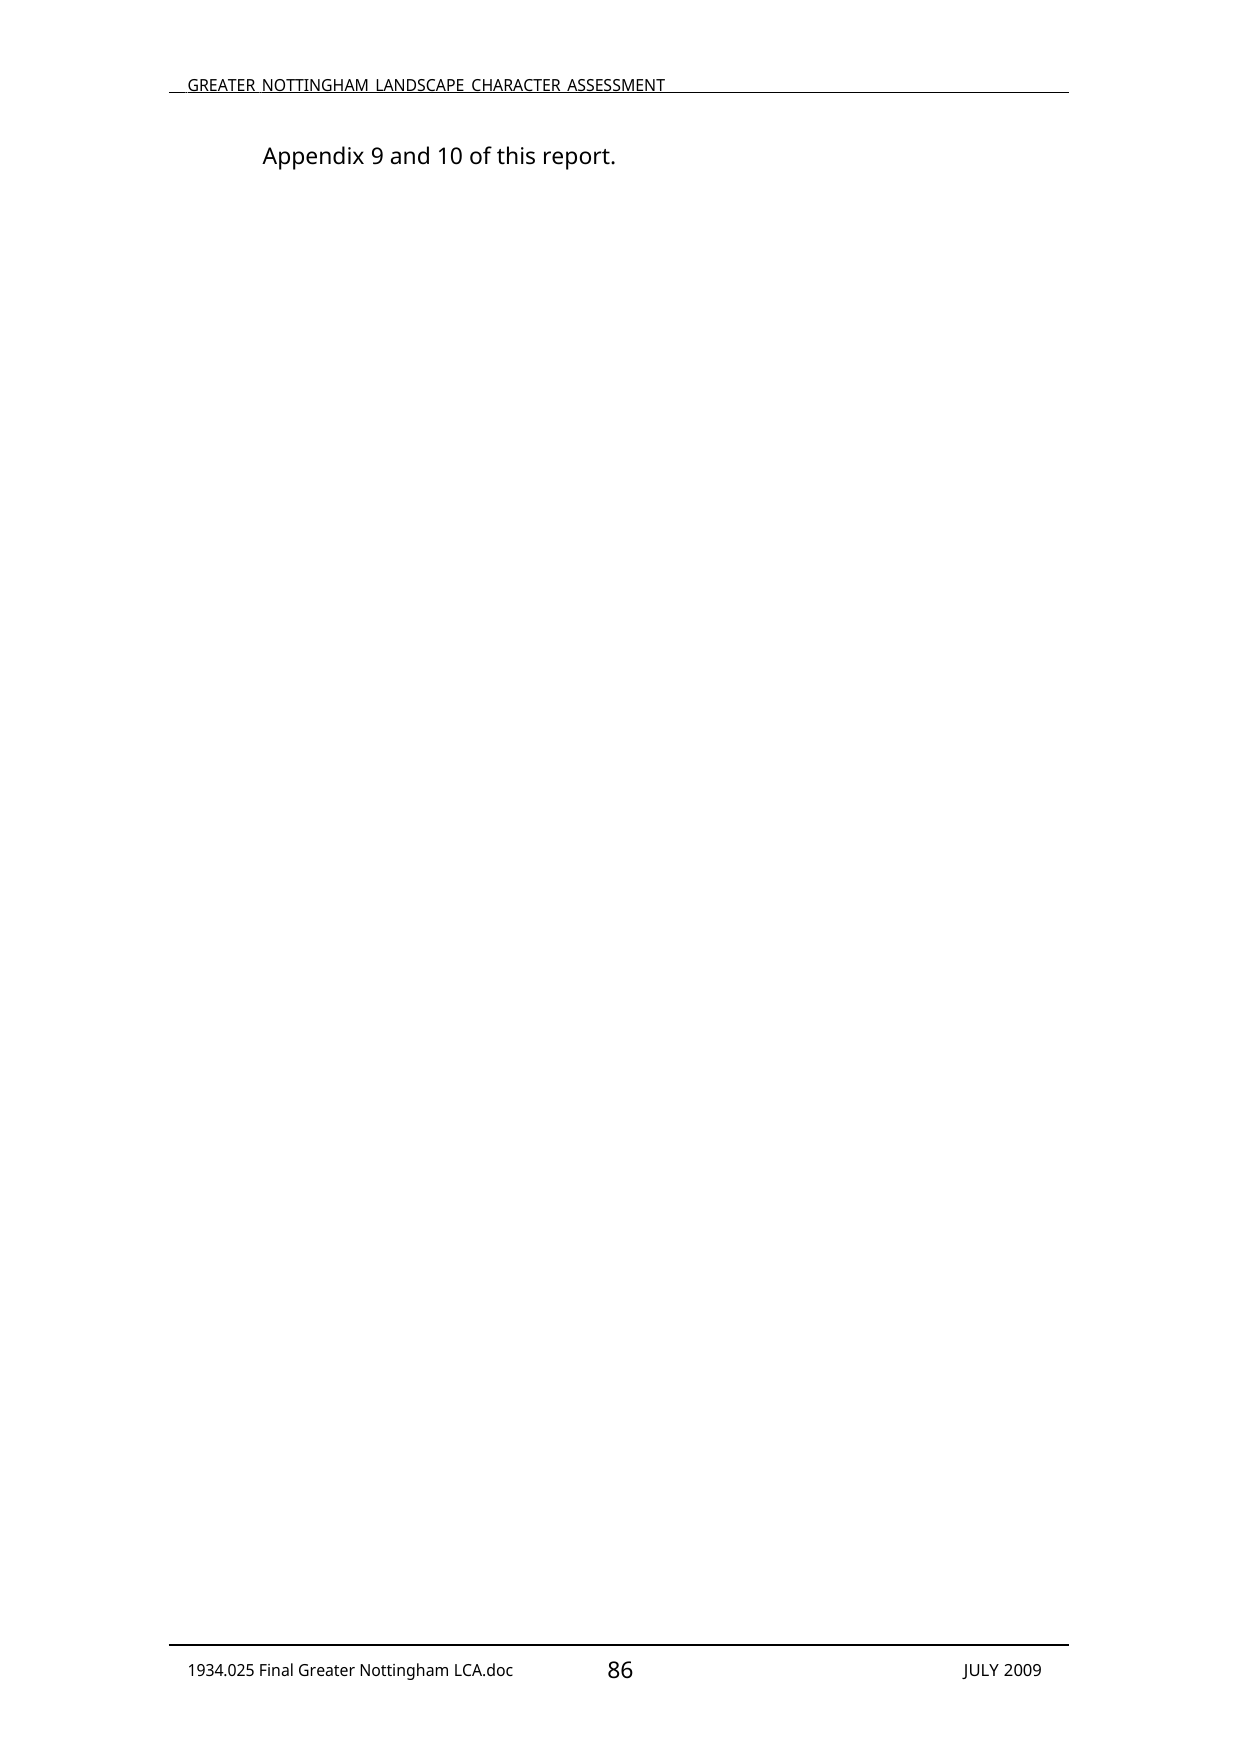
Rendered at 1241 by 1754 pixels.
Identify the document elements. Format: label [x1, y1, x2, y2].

list [187, 139, 1054, 171]
